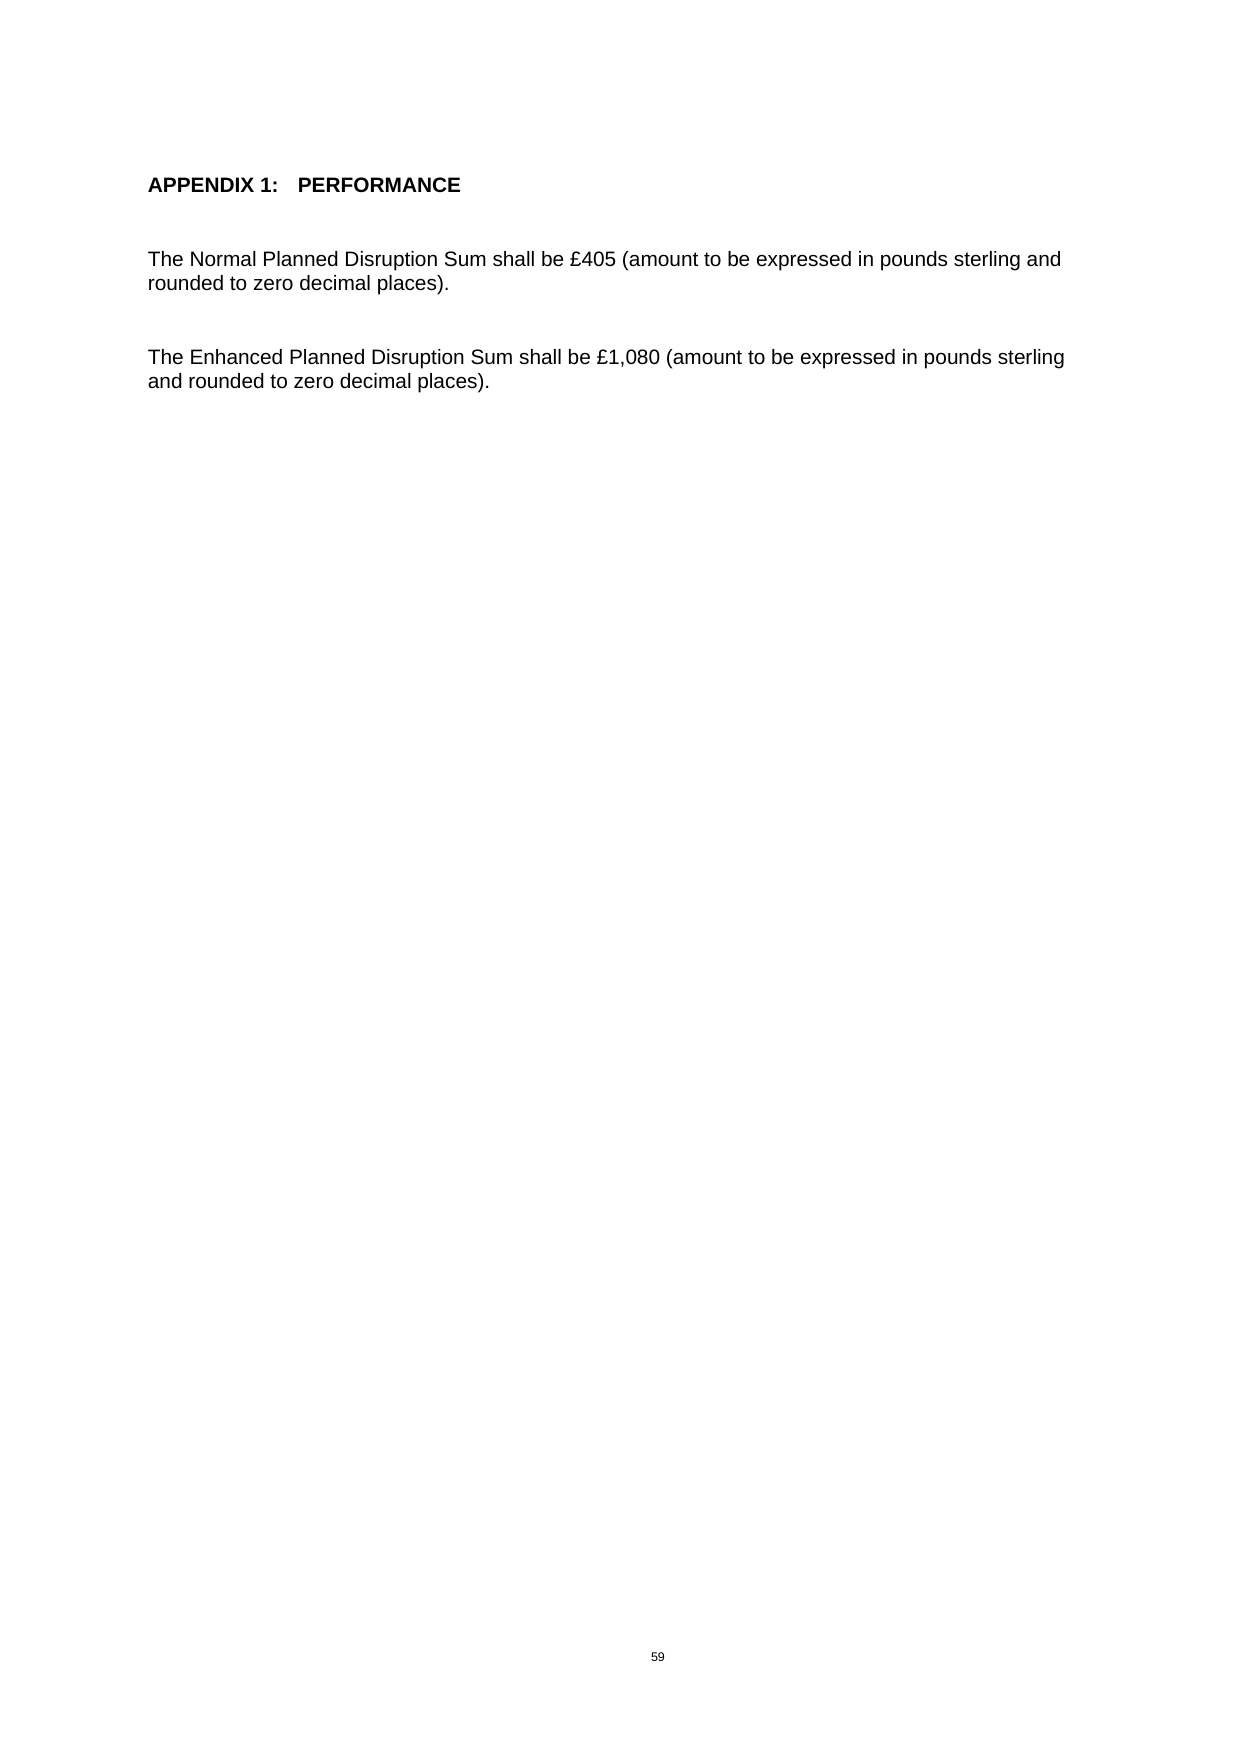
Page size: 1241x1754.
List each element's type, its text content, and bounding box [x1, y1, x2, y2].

text The Normal Planned Disruption Sum shall be £405 (amount to be expressed in pounds sterling and rounded to zero decimal places). [148, 247, 1092, 294]
text The Enhanced Planned Disruption Sum shall be £1,080 (amount to be expressed in pounds sterling and rounded to zero decimal places). [148, 344, 1092, 392]
text Appendix 1: Performance [148, 173, 1092, 197]
